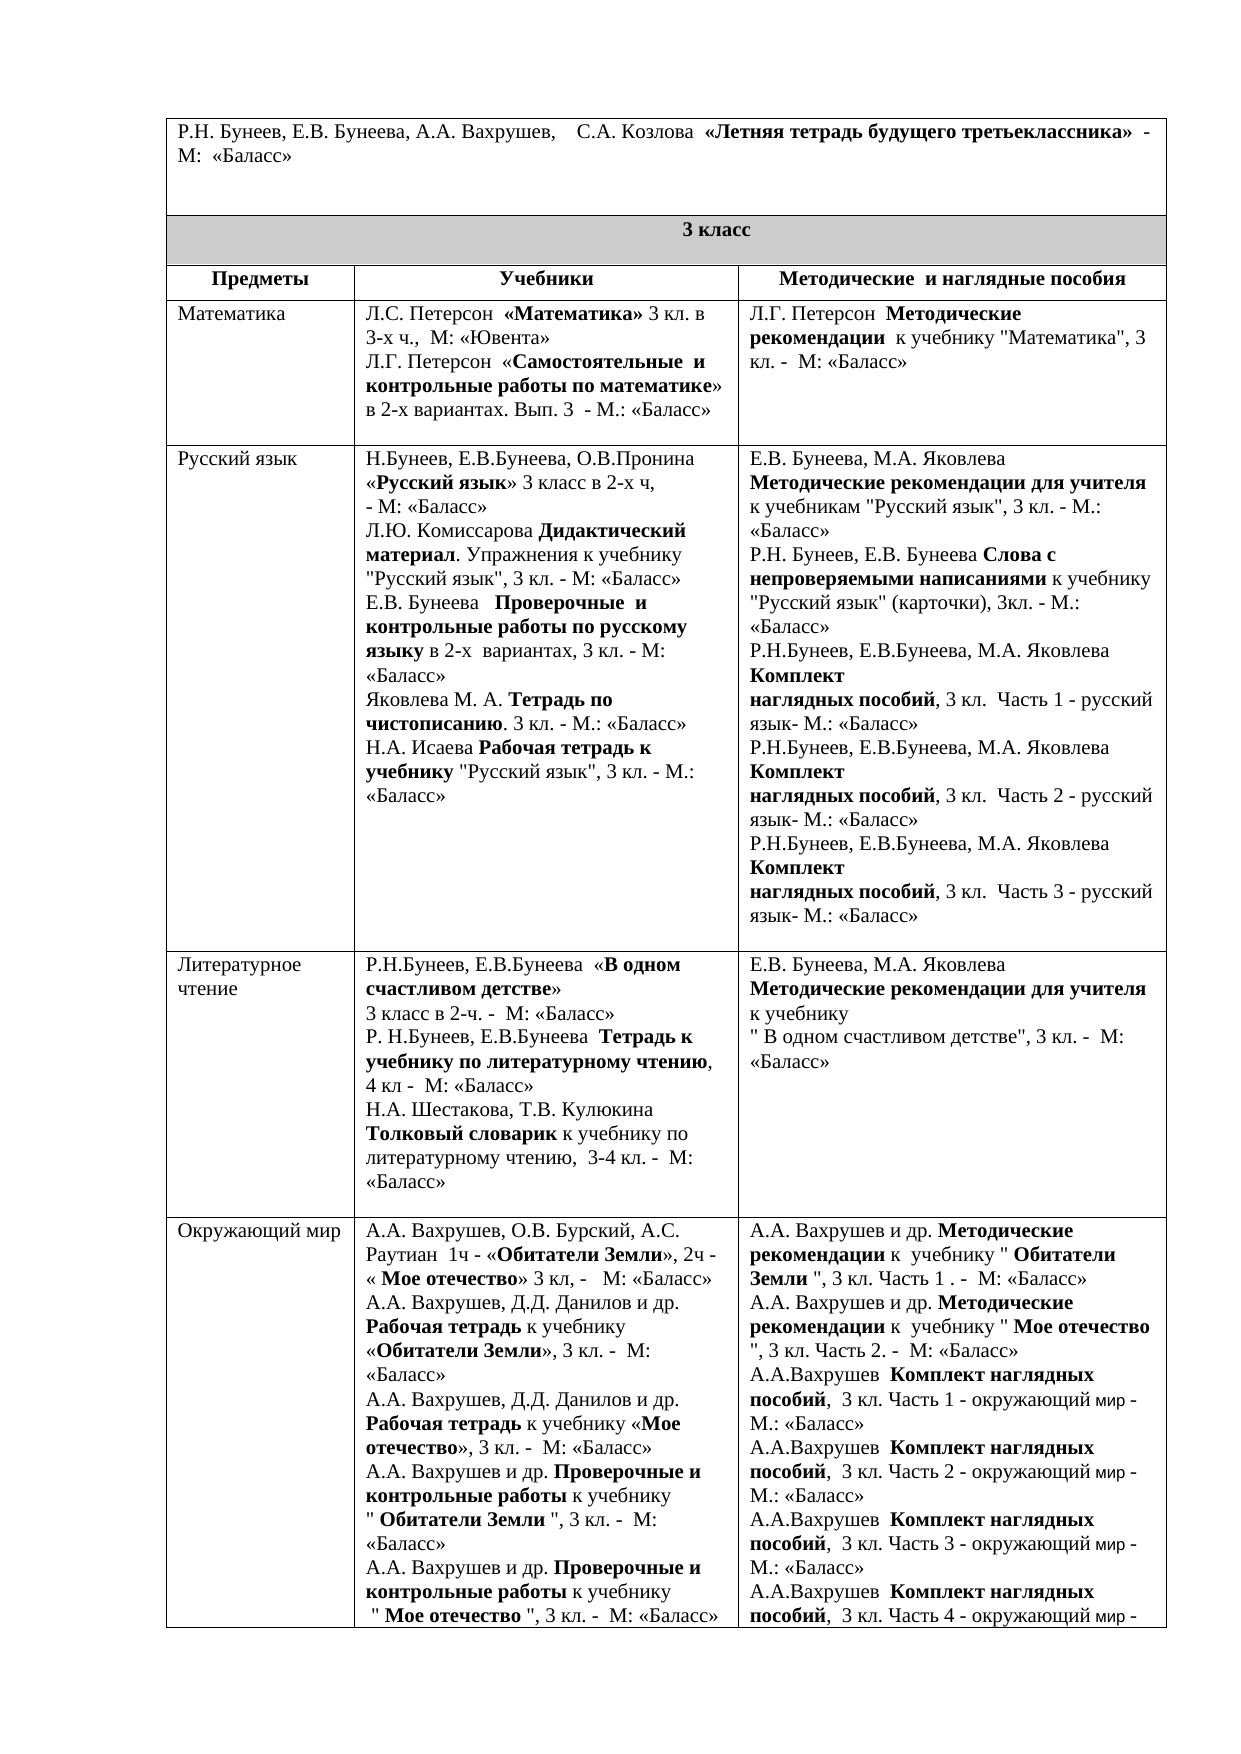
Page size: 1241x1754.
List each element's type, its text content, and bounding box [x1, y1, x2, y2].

table_cell Русский язык [167, 446, 354, 951]
table_cell Учебники [355, 266, 738, 299]
table_cell Предметы [167, 266, 354, 299]
table_cell Р.Н.Бунеев, Е.В.Бунеева «В одном счастливом детстве» 3 класс в 2-ч. - М: «Баласс» Р. Н.Бунеев, Е.В.Бунеева Тетрадь к учебнику по литературному чтению, 4 кл - М: «Баласс» Н.А. Шестакова, Т.В. Кулюкина Толковый словарик к учебнику по литературному чтению, 3-4 кл. - М: «Баласс» [355, 952, 738, 1217]
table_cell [167, 119, 1166, 215]
table_cell Е.В. Бунеева, М.А. Яковлева Методические рекомендации для учителя к учебникам "Русский язык", 3 кл. - М.: «Баласс» Р.Н. Бунеев, Е.В. Бунеева Слова с непроверяемыми написаниями к учебнику "Русский язык" (карточки), 3кл. - М.: «Баласс» Р.Н.Бунеев, Е.В.Бунеева, М.А. Яковлева Комплект наглядных пособий, 3 кл. Часть 1 - русский язык- М.: «Баласс» Р.Н.Бунеев, Е.В.Бунеева, М.А. Яковлева Комплект наглядных пособий, 3 кл. Часть 2 - русский язык- М.: «Баласс» Р.Н.Бунеев, Е.В.Бунеева, М.А. Яковлева Комплект наглядных пособий, 3 кл. Часть 3 - русский язык- М.: «Баласс» [739, 446, 1166, 951]
table_cell Л.Г. Петерсон Методические рекомендации к учебнику "Математика", 3 кл. - М: «Баласс» [739, 301, 1166, 445]
table_cell Е.В. Бунеева, М.А. Яковлева Методические рекомендации для учителя к учебнику " В одном счастливом детстве", 3 кл. - М: «Баласс» [739, 952, 1166, 1217]
table_cell Окружающий мир [167, 1218, 354, 1627]
table_cell Н.Бунеев, Е.В.Бунеева, О.В.Пронина «Русский язык» 3 класс в 2-х ч, - М: «Баласс» Л.Ю. Комиссарова Дидактический материал. Упражнения к учебнику "Русский язык", 3 кл. - М: «Баласс» Е.В. Бунеева Проверочные и контрольные работы по русскому языку в 2-х вариантах, 3 кл. - М: «Баласс» Яковлева М. А. Тетрадь по чистописанию. 3 кл. - М.: «Баласс» Н.А. Исаева Рабочая тетрадь к учебнику "Русский язык", 3 кл. - М.: «Баласс» [355, 446, 738, 951]
table_cell Литературное чтение [167, 952, 354, 1217]
table_cell Методические и наглядные пособия [739, 266, 1166, 299]
table_cell Математика [167, 301, 354, 445]
table_cell 3 класс [167, 216, 1166, 264]
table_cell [355, 1218, 738, 1627]
table_cell Л.С. Петерсон «Математика» 3 кл. в 3-х ч., М: «Ювента» Л.Г. Петерсон «Самостоятельные и контрольные работы по математике» в 2-х вариантах. Вып. 3 - М.: «Баласс» [355, 301, 738, 445]
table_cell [739, 1218, 1166, 1627]
